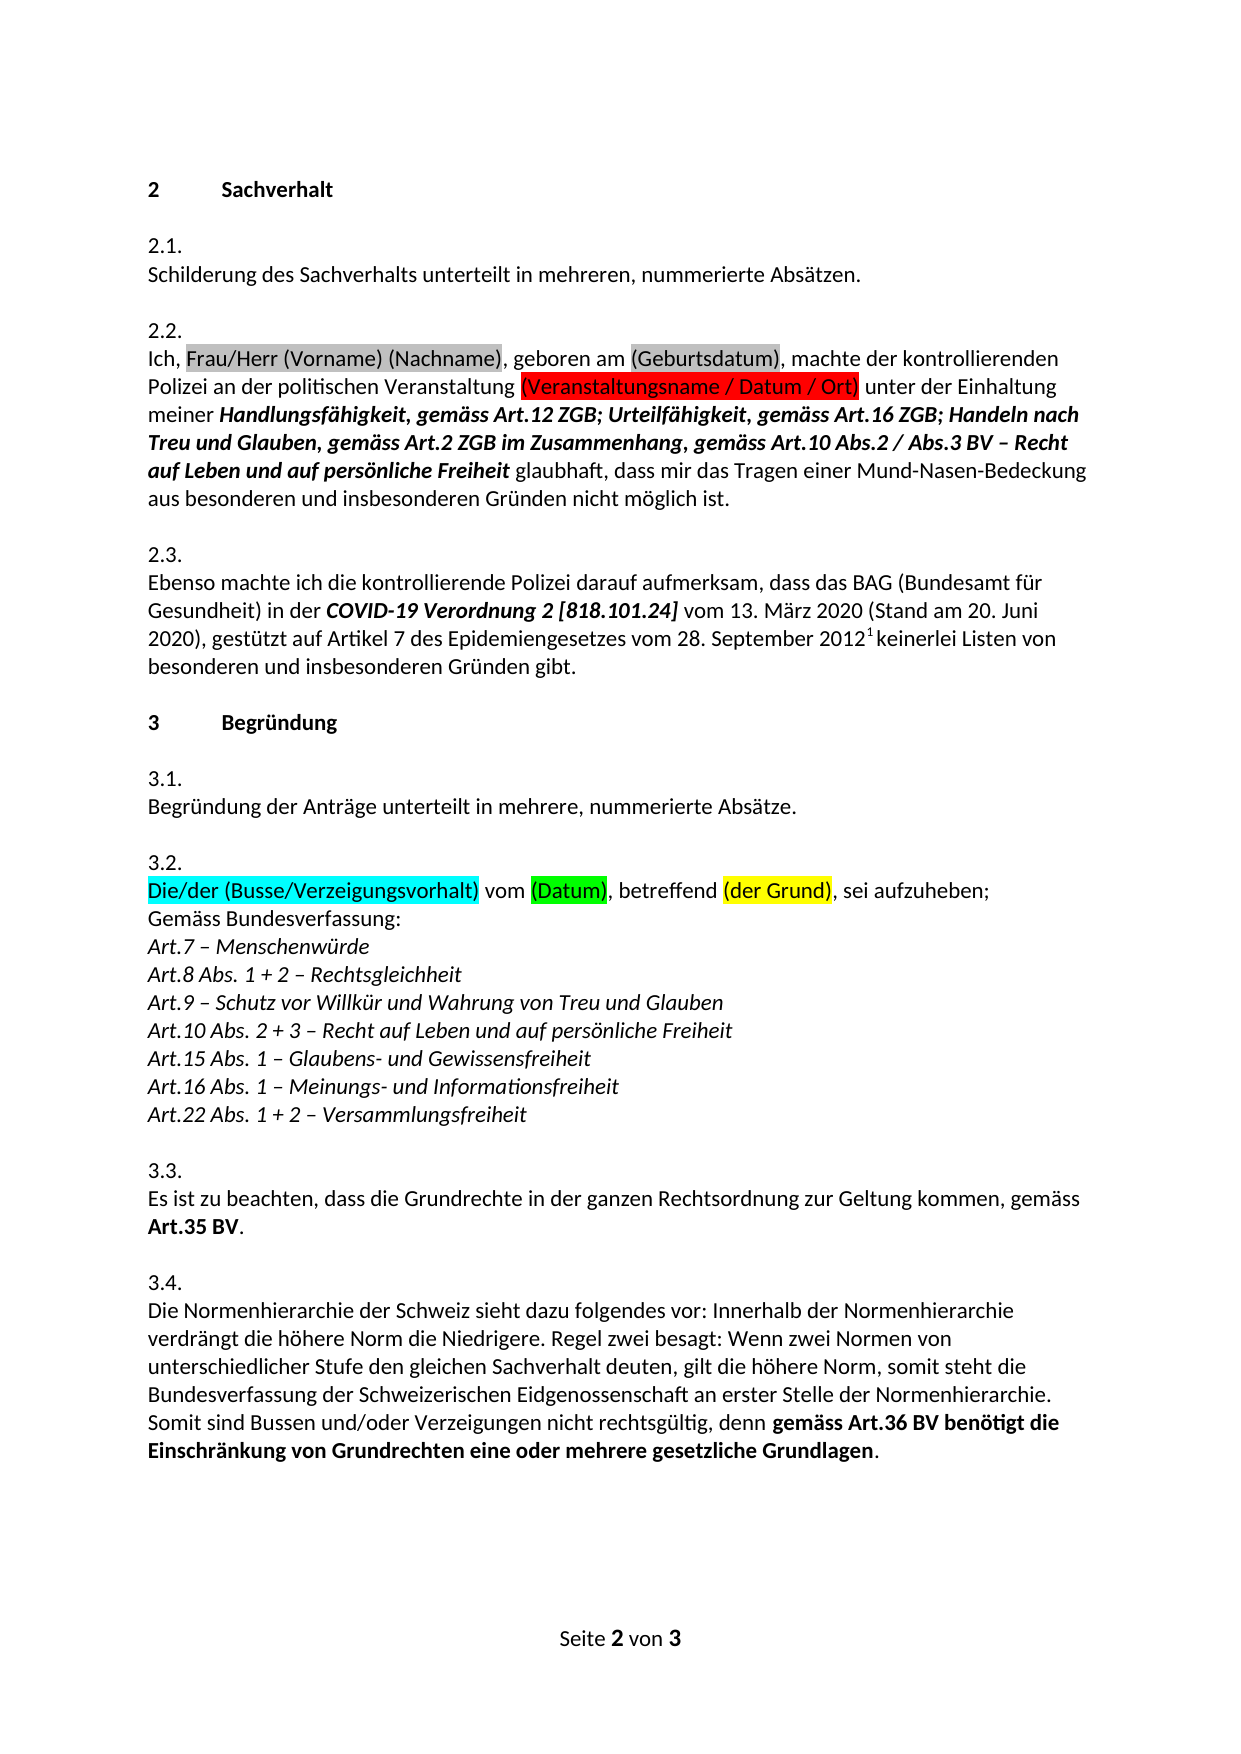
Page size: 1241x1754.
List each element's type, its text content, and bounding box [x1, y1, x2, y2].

text Art.10 Abs. 2 + 3 – Recht auf Leben und auf persönliche Freiheit [148, 1016, 1093, 1044]
text 2.1. Schilderung des Sachverhalts unterteilt in mehreren, nummerierte Absätzen. [148, 232, 1093, 288]
text 2.2. Ich, Frau/Herr (Vorname) (Nachname), geboren am (Geburtsdatum), machte der kontrollierenden Polizei an der politischen Veranstaltung (Veranstaltungsname / Datum / Ort) unter der Einhaltung meiner Handlungsfähigkeit, gemäss Art.12 ZGB; Urteilfähigkeit, gemäss Art.16 ZGB; Handeln nach Treu und Glauben, gemäss Art.2 ZGB im Zusammenhang, gemäss Art.10 Abs.2 / Abs.3 BV – Recht auf Leben und auf persönliche Freiheit glaubhaft, dass mir das Tragen einer Mund-Nasen-Bedeckung aus besonderen und insbesonderen Gründen nicht möglich ist. 2.3. Ebenso machte ich die kontrollierende Polizei darauf aufmerksam, dass das BAG (Bundesamt für Gesundheit) in der COVID-19 Verordnung 2 [818.101.24] vom 13. März 2020 (Stand am 20. Juni 2020), gestützt auf Artikel 7 des Epidemiengesetzes vom 28. September 20121 keinerlei Listen von besonderen und insbesonderen Gründen gibt. [148, 316, 1093, 680]
text Es ist zu beachten, dass die Grundrechte in der ganzen Rechtsordnung zur Geltung kommen, gemäss Art.35 BV. [148, 1184, 1093, 1240]
text Art.22 Abs. 1 + 2 – Versammlungsfreiheit [148, 1100, 1093, 1128]
text Art.9 – Schutz vor Willkür und Wahrung von Treu und Glauben [148, 988, 1093, 1016]
text 2 Sachverhalt [148, 176, 1093, 204]
text 3.1. Begründung der Anträge unterteilt in mehrere, nummerierte Absätze. 3.2. Die/der (Busse/Verzeigungsvorhalt) vom (Datum), betreffend (der Grund), sei aufzuheben; [148, 764, 1093, 904]
text 3 Begründung [148, 708, 1093, 764]
text 3.4. Die Normenhierarchie der Schweiz sieht dazu folgendes vor: Innerhalb der Normenhierarchie verdrängt die höhere Norm die Niedrigere. Regel zwei besagt: Wenn zwei Normen von unterschiedlicher Stufe den gleichen Sachverhalt deuten, gilt die höhere Norm, somit steht die Bundesverfassung der Schweizerischen Eidgenossenschaft an erster Stelle der Normenhierarchie. Somit sind Bussen und/oder Verzeigungen nicht rechtsgültig, denn gemäss Art.36 BV benötigt die Einschränkung von Grundrechten eine oder mehrere gesetzliche Grundlagen. [148, 1268, 1093, 1464]
text Art.15 Abs. 1 – Glaubens- und Gewissensfreiheit [148, 1044, 1093, 1072]
text 3.3. [148, 1156, 1093, 1184]
text Gemäss Bundesverfassung: Art.7 – Menschenwürde Art.8 Abs. 1 + 2 – Rechtsgleichheit [148, 904, 1093, 988]
text Art.16 Abs. 1 – Meinungs- und Informationsfreiheit [148, 1072, 1093, 1100]
